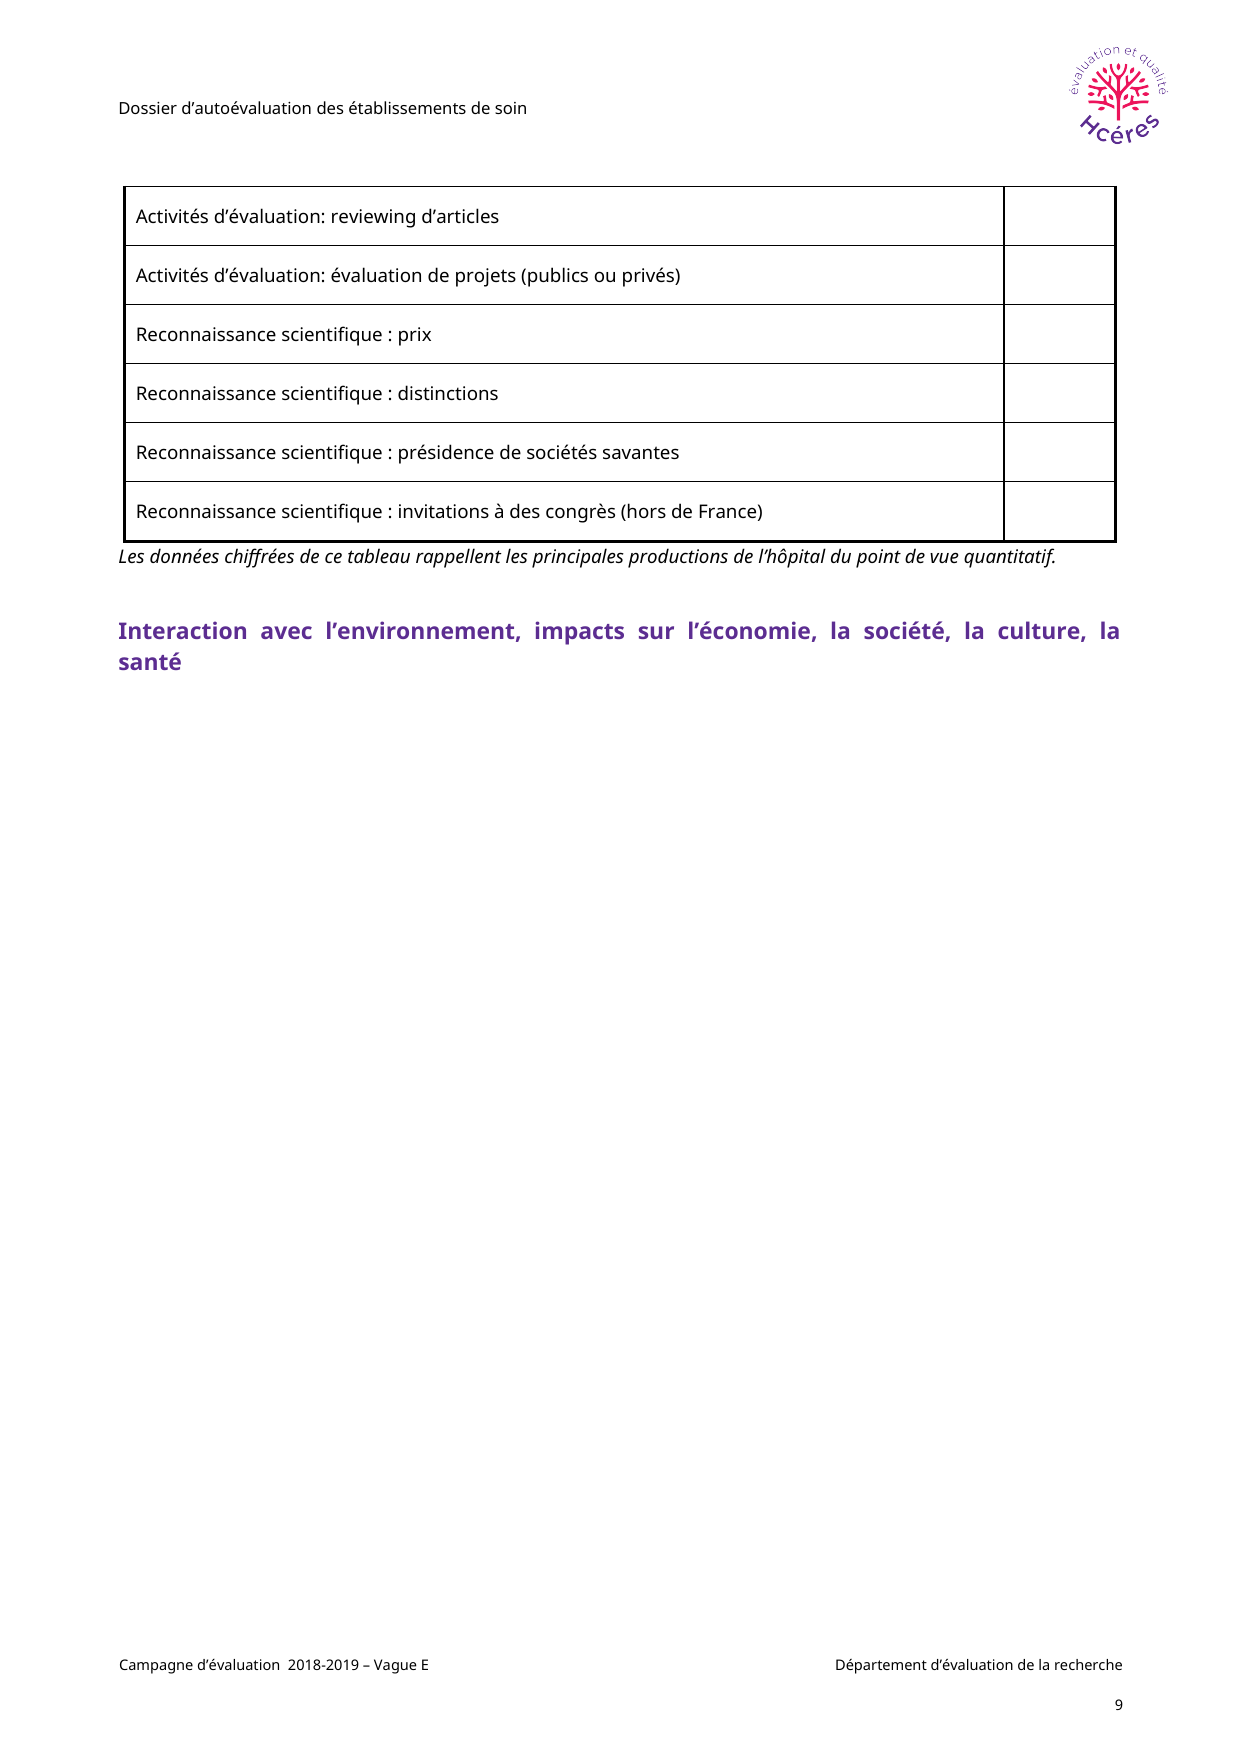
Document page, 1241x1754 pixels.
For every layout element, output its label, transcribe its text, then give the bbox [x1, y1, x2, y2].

table_cell [1005, 423, 1114, 481]
table_cell Reconnaissance scientifique : présidence de sociétés savantes [126, 423, 1003, 481]
table_cell Activités d’évaluation: évaluation de projets (publics ou privés) [126, 246, 1003, 304]
table_cell Activités d’évaluation: reviewing d’articles [126, 187, 1003, 244]
table_cell Reconnaissance scientifique : invitations à des congrès (hors de France) [126, 482, 1003, 540]
table_cell [1005, 305, 1114, 363]
picture [1062, 39, 1172, 149]
table_cell Reconnaissance scientifique : prix [126, 305, 1003, 363]
text Interaction avec l’environnement, impacts sur l’économie, la société, la culture, la santé [118, 615, 1122, 677]
text Les données chiffrées de ce tableau rappellent les principales productions de l’hôpital du point de vue quantitatif. [118, 543, 1122, 568]
table_cell Reconnaissance scientifique : distinctions [126, 364, 1003, 422]
table_cell [1005, 364, 1114, 422]
table_cell [1005, 187, 1114, 244]
table_cell [1005, 246, 1114, 304]
table_cell [1005, 482, 1114, 540]
